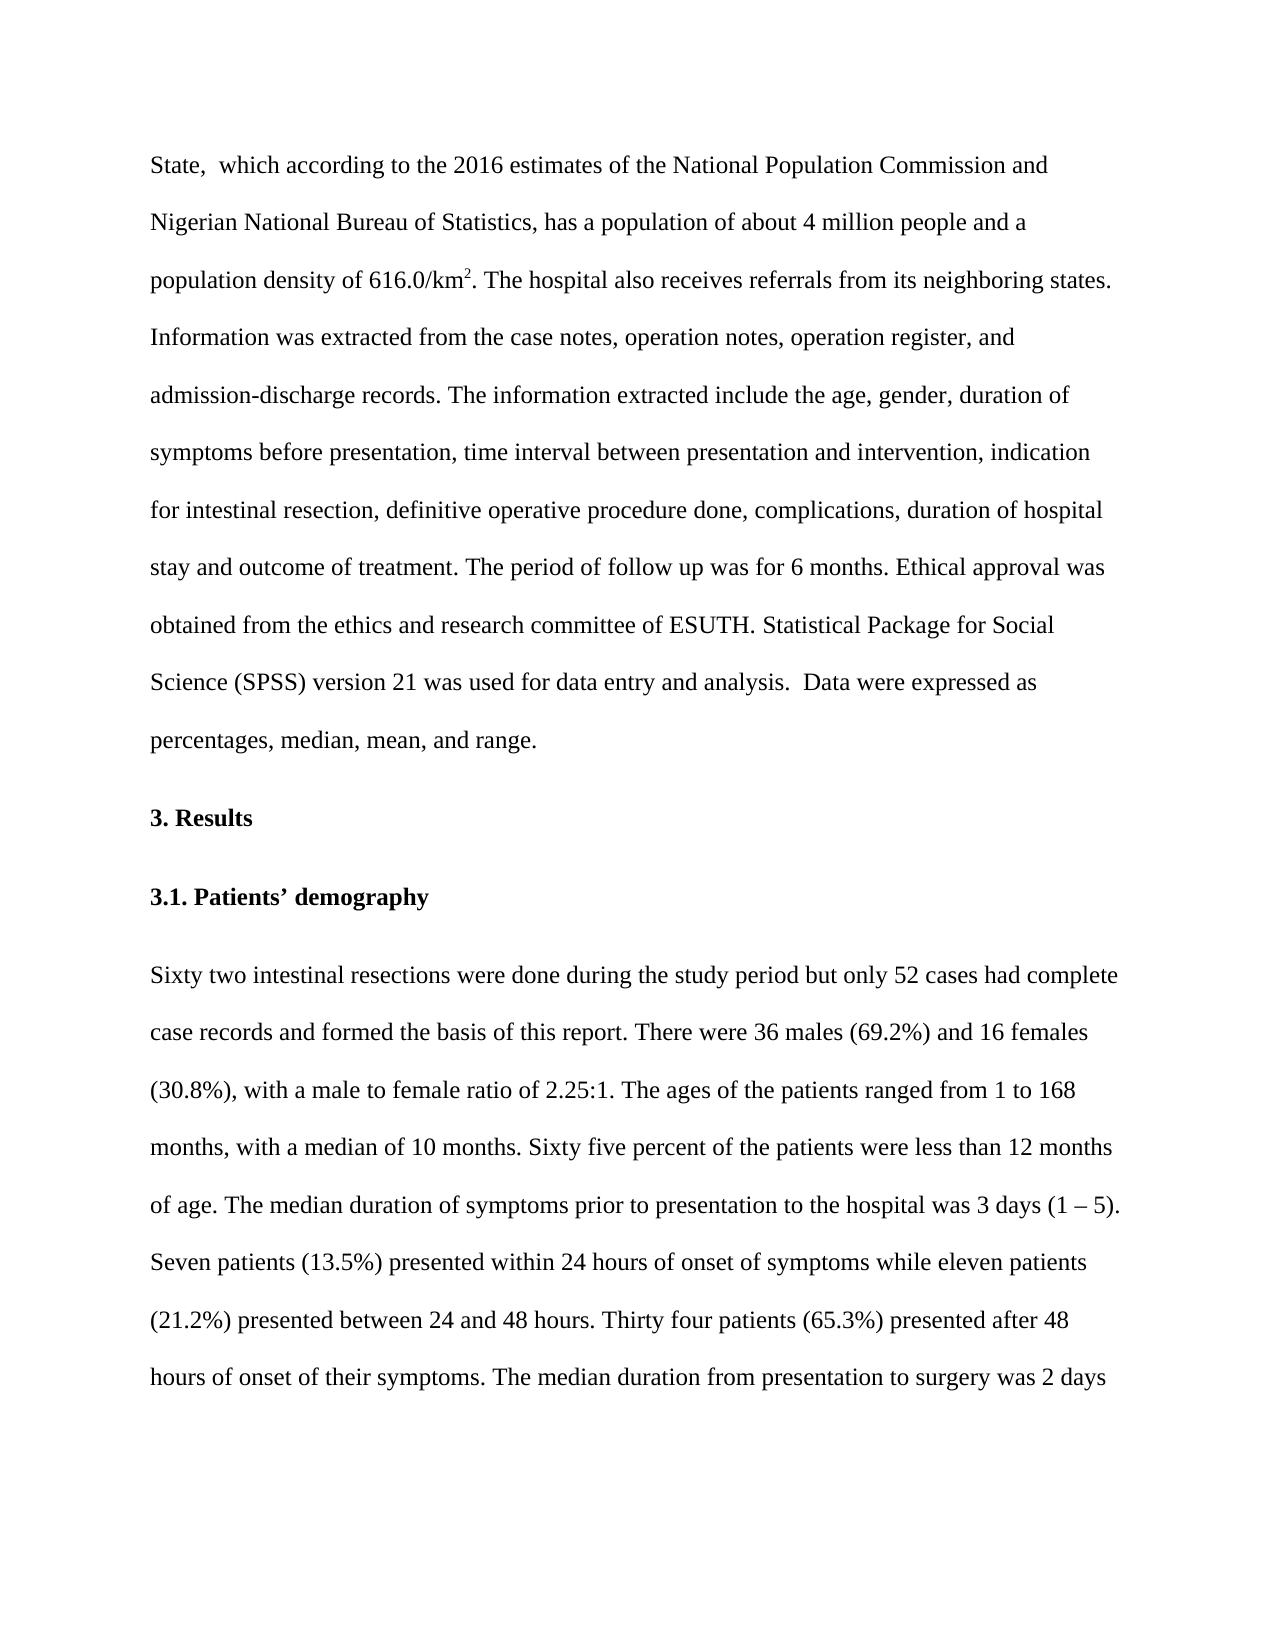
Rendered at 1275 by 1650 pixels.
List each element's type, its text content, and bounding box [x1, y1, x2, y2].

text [150, 150, 1125, 754]
text 3.1. Patients’ demography [150, 882, 1125, 910]
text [150, 960, 1125, 1391]
text 3. Results [150, 803, 1125, 832]
